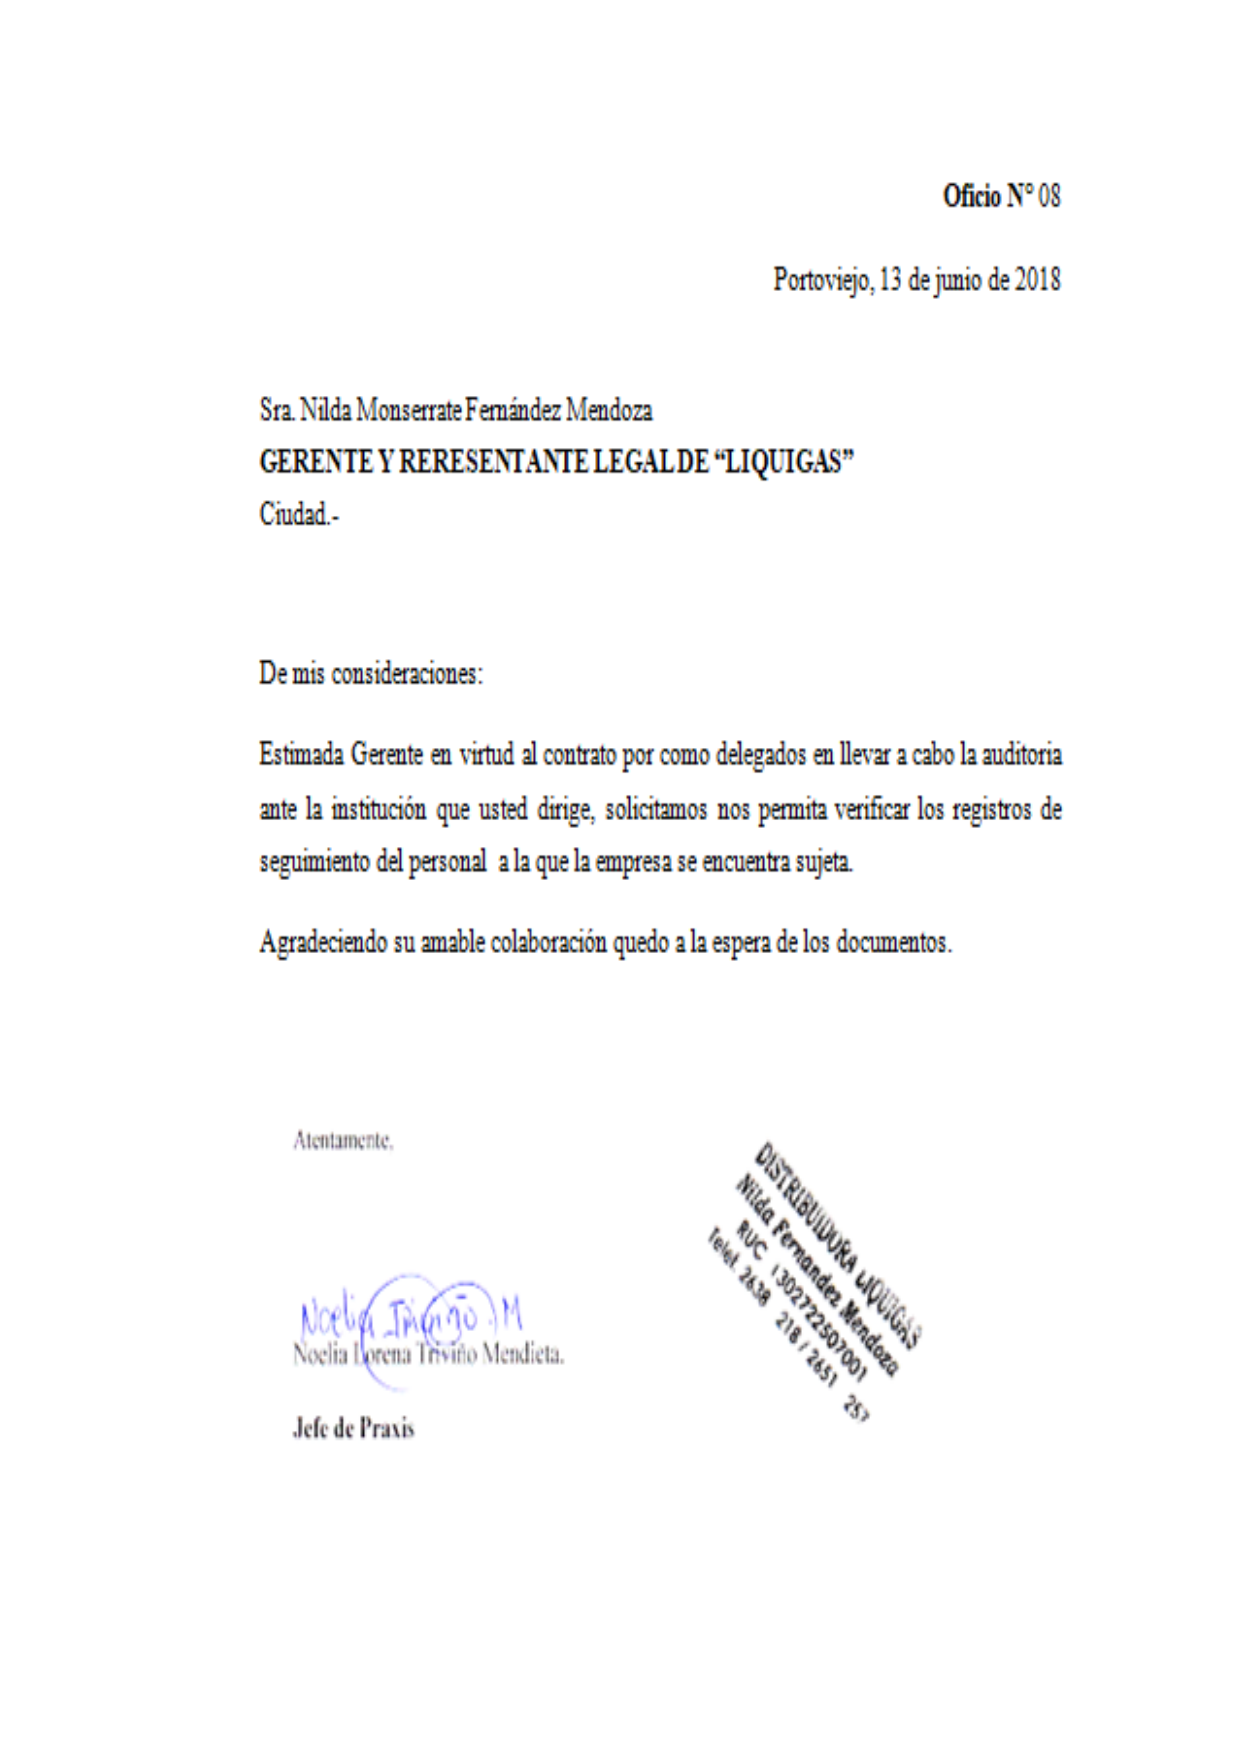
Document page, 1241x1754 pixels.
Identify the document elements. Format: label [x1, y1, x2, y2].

picture [221, 150, 1093, 1503]
